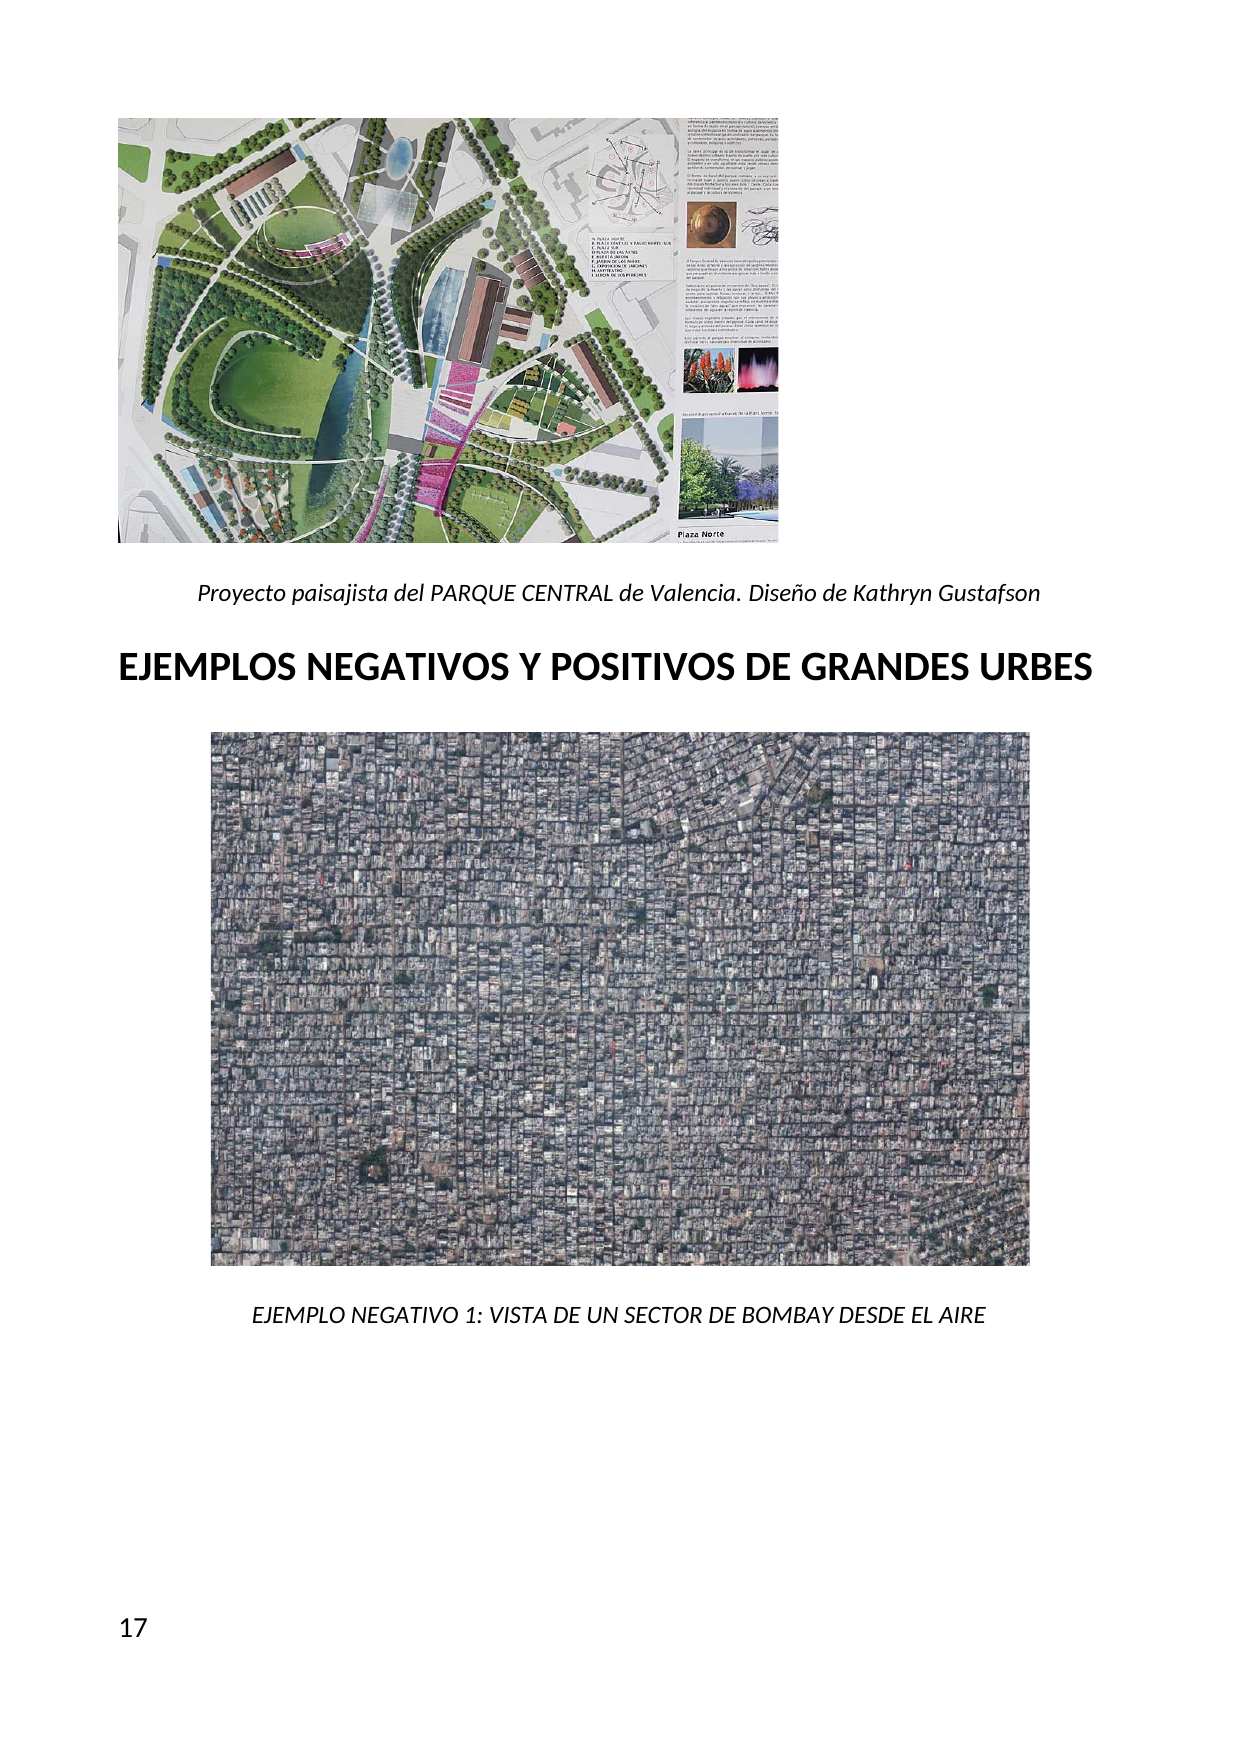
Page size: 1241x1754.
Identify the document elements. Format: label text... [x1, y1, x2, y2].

text EJEMPLO NEGATIVO 1: VISTA DE UN SECTOR DE BOMBAY DESDE EL AIRE [118, 1300, 1122, 1330]
picture [210, 732, 1030, 1266]
text EJEMPLOS NEGATIVOS Y POSITIVOS DE GRANDES URBES [118, 639, 1122, 690]
picture [118, 118, 779, 543]
text Proyecto paisajista del PARQUE CENTRAL de Valencia. Diseño de Kathryn Gustafson [118, 577, 1122, 608]
